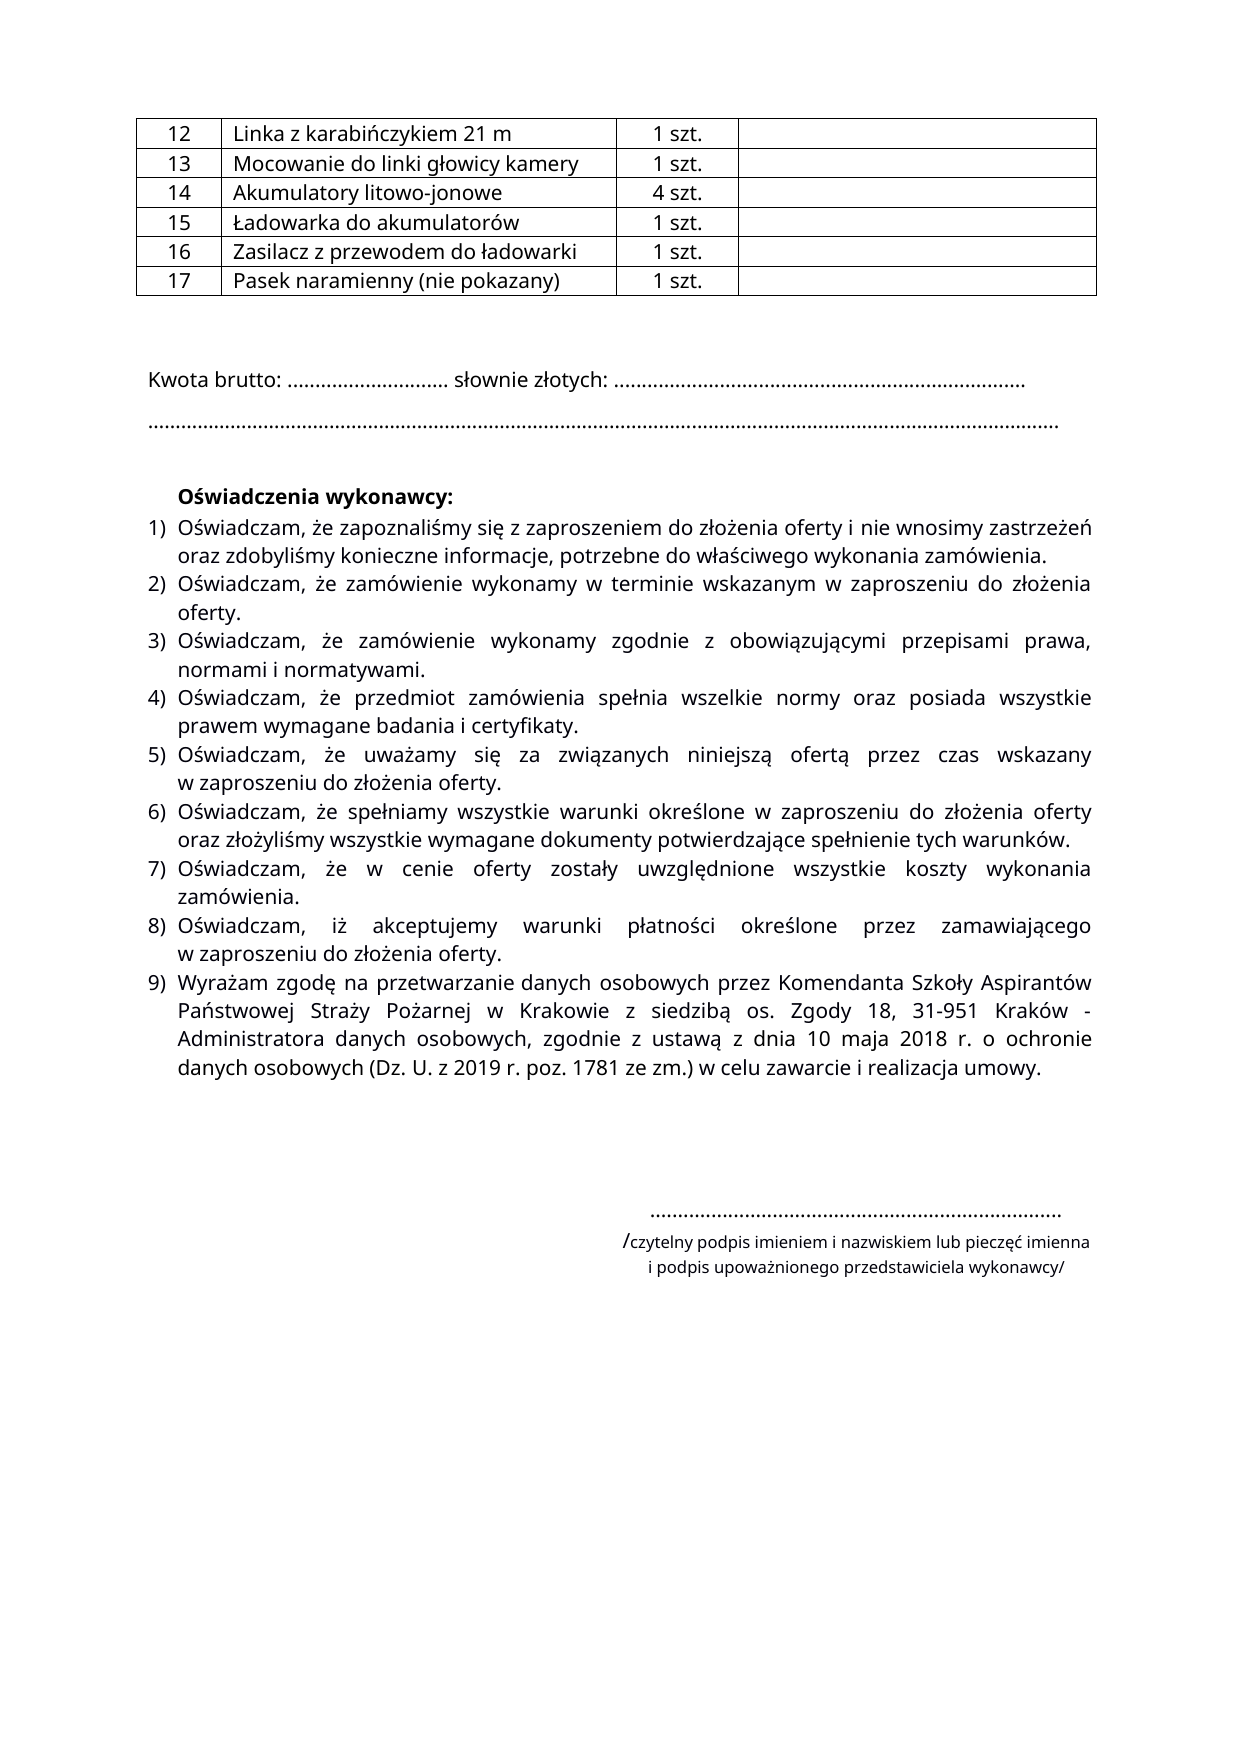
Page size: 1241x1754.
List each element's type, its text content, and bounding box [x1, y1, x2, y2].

table_cell [739, 208, 1096, 236]
list Oświadczam, iż akceptujemy warunki płatności określone przez zamawiającego w zaproszeniu do złożenia oferty. [148, 911, 1092, 968]
table_cell [739, 237, 1096, 266]
list Oświadczam, że spełniamy wszystkie warunki określone w zaproszeniu do złożenia oferty oraz złożyliśmy wszystkie wymagane dokumenty potwierdzające spełnienie tych warunków. [148, 797, 1092, 854]
table_cell 14 [137, 178, 221, 207]
table_cell Zasilacz z przewodem do ładowarki [222, 237, 616, 266]
table_cell 16 [137, 237, 221, 266]
table_cell 17 [137, 267, 221, 295]
table_cell [739, 119, 1096, 148]
table_cell [739, 267, 1096, 295]
table_cell [739, 149, 1096, 177]
table_cell Pasek naramienny (nie pokazany) [222, 267, 616, 295]
table_cell 15 [137, 208, 221, 236]
list Oświadczam, że przedmiot zamówienia spełnia wszelkie normy oraz posiada wszystkie prawem wymagane badania i certyfikaty. [148, 683, 1092, 740]
list Oświadczam, że zamówienie wykonamy zgodnie z obowiązującymi przepisami prawa, normami i normatywami. [148, 626, 1092, 683]
list Oświadczenia wykonawcy: [177, 482, 1092, 510]
text .......................................................................... [620, 1195, 1092, 1223]
table_cell [739, 178, 1096, 207]
table_cell Akumulatory litowo-jonowe [222, 178, 616, 207]
table_cell 4 szt. [617, 178, 738, 207]
list Oświadczam, że zapoznaliśmy się z zaproszeniem do złożenia oferty i nie wnosimy zastrzeżeń oraz zdobyliśmy konieczne informacje, potrzebne do właściwego wykonania zamówienia. [148, 513, 1092, 569]
list Oświadczam, że zamówienie wykonamy w terminie wskazanym w zaproszeniu do złożenia oferty. [148, 569, 1092, 626]
list Wyrażam zgodę na przetwarzanie danych osobowych przez Komendanta Szkoły Aspirantów Państwowej Straży Pożarnej w Krakowie z siedzibą os. Zgody 18, 31-951 Kraków - Administratora danych osobowych, zgodnie z ustawą z dnia 10 maja 2018 r. o ochronie danych osobowych (Dz. U. z 2019 r. poz. 1781 ze zm.) w celu zawarcie i realizacja umowy. [148, 968, 1092, 1081]
table_cell 12 [137, 119, 221, 148]
table_cell 1 szt. [617, 267, 738, 295]
table_cell 1 szt. [617, 119, 738, 148]
table_cell Mocowanie do linki głowicy kamery [222, 149, 616, 177]
text …………………………………………………………………………………………………………………………………………………. [148, 406, 1092, 435]
table_cell Ładowarka do akumulatorów [222, 208, 616, 236]
table_cell Linka z karabińczykiem 21 m [222, 119, 616, 148]
list Oświadczam, że w cenie oferty zostały uwzględnione wszystkie koszty wykonania zamówienia. [148, 854, 1092, 911]
list Oświadczam, że uważamy się za związanych niniejszą ofertą przez czas wskazany w zaproszeniu do złożenia oferty. [148, 740, 1092, 797]
table_cell 1 szt. [617, 208, 738, 236]
text /czytelny podpis imieniem i nazwiskiem lub pieczęć imienna i podpis upoważnionego przedstawiciela wykonawcy/ [620, 1226, 1092, 1279]
text Kwota brutto: ............................. słownie złotych: .......................................................................... [148, 365, 1092, 394]
table_cell 1 szt. [617, 237, 738, 266]
table_cell 13 [137, 149, 221, 177]
table_cell 1 szt. [617, 149, 738, 177]
